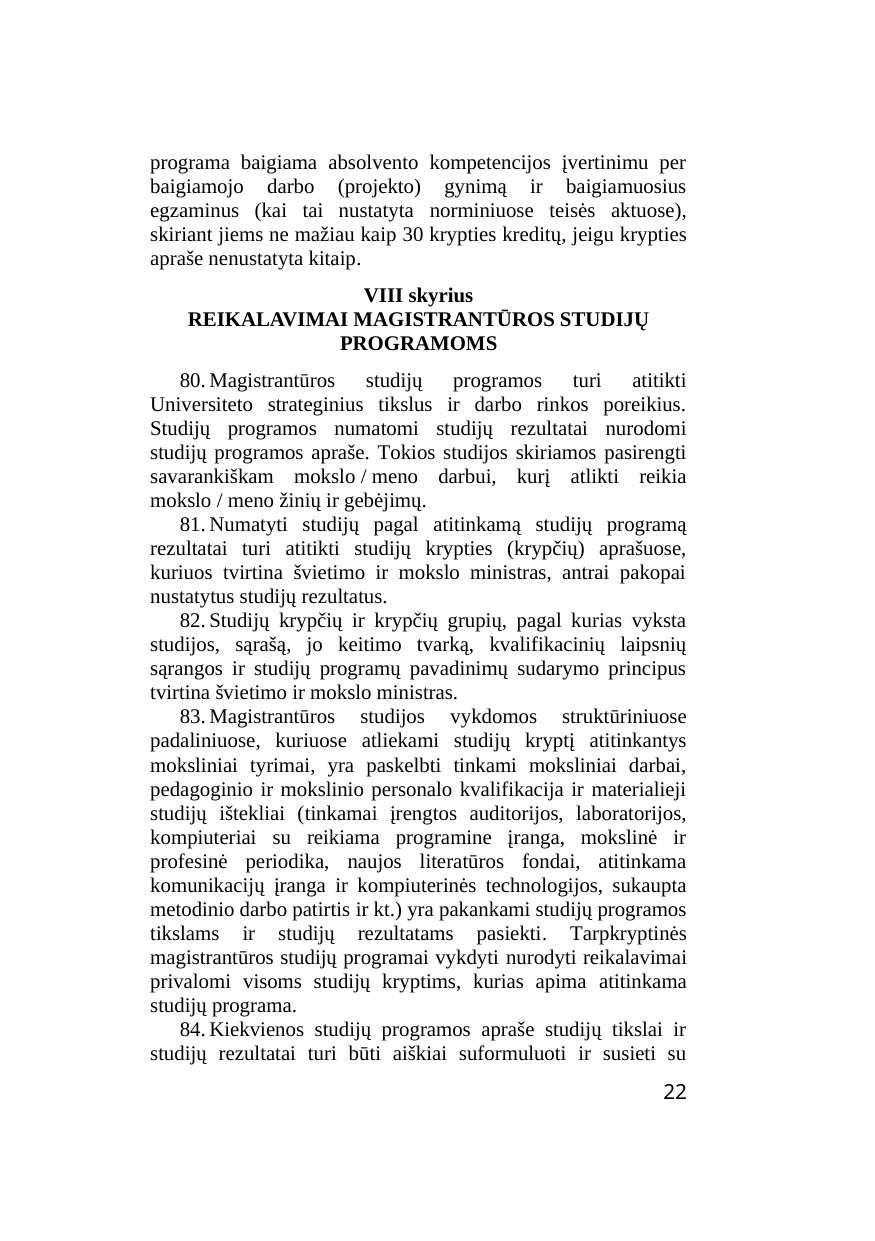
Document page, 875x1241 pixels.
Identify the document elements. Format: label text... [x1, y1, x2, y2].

subtitle REIKALAVIMAI MAGISTRANTŪROS STUDIJŲ PROGRAMOMS [150, 307, 687, 355]
list Magistrantūros studijos vykdomos struktūriniuose padaliniuose, kuriuose atliekami studijų kryptį atitinkantys moksliniai tyrimai, yra paskelbti tinkami moksliniai darbai, pedagoginio ir mokslinio personalo kvalifikacija ir materialieji studijų ištekliai (tinkamai įrengtos auditorijos, laboratorijos, kompiuteriai su reikiama programine įranga, mokslinė ir profesinė periodika, naujos literatūros fondai, atitinkama komunikacijų įranga ir kompiuterinės technologijos, sukaupta metodinio darbo patirtis ir kt.) yra pakankami studijų programos tikslams ir studijų rezultatams pasiekti. Tarpkryptinės magistrantūros studijų programai vykdyti nurodyti reikalavimai privalomi visoms studijų kryptims, kurias apima atitinkama studijų programa. [150, 704, 687, 1017]
list Magistrantūros studijų programos turi atitikti Universiteto strateginius tikslus ir darbo rinkos poreikius. Studijų programos numatomi studijų rezultatai nurodomi studijų programos apraše. Tokios studijos skiriamos pasirengti savarankiškam mokslo / meno darbui, kurį atlikti reikia mokslo / meno žinių ir gebėjimų. [150, 367, 687, 512]
subtitle VIII skyrius [150, 283, 687, 307]
list Studijų krypčių ir krypčių grupių, pagal kurias vyksta studijos, sąrašą, jo keitimo tvarką, kvalifikacinių laipsnių sąrangos ir studijų programų pavadinimų sudarymo principus tvirtina švietimo ir mokslo ministras. [150, 608, 687, 704]
list Numatyti studijų pagal atitinkamą studijų programą rezultatai turi atitikti studijų krypties (krypčių) aprašuose, kuriuos tvirtina švietimo ir mokslo ministras, antrai pakopai nustatytus studijų rezultatus. [150, 512, 687, 608]
